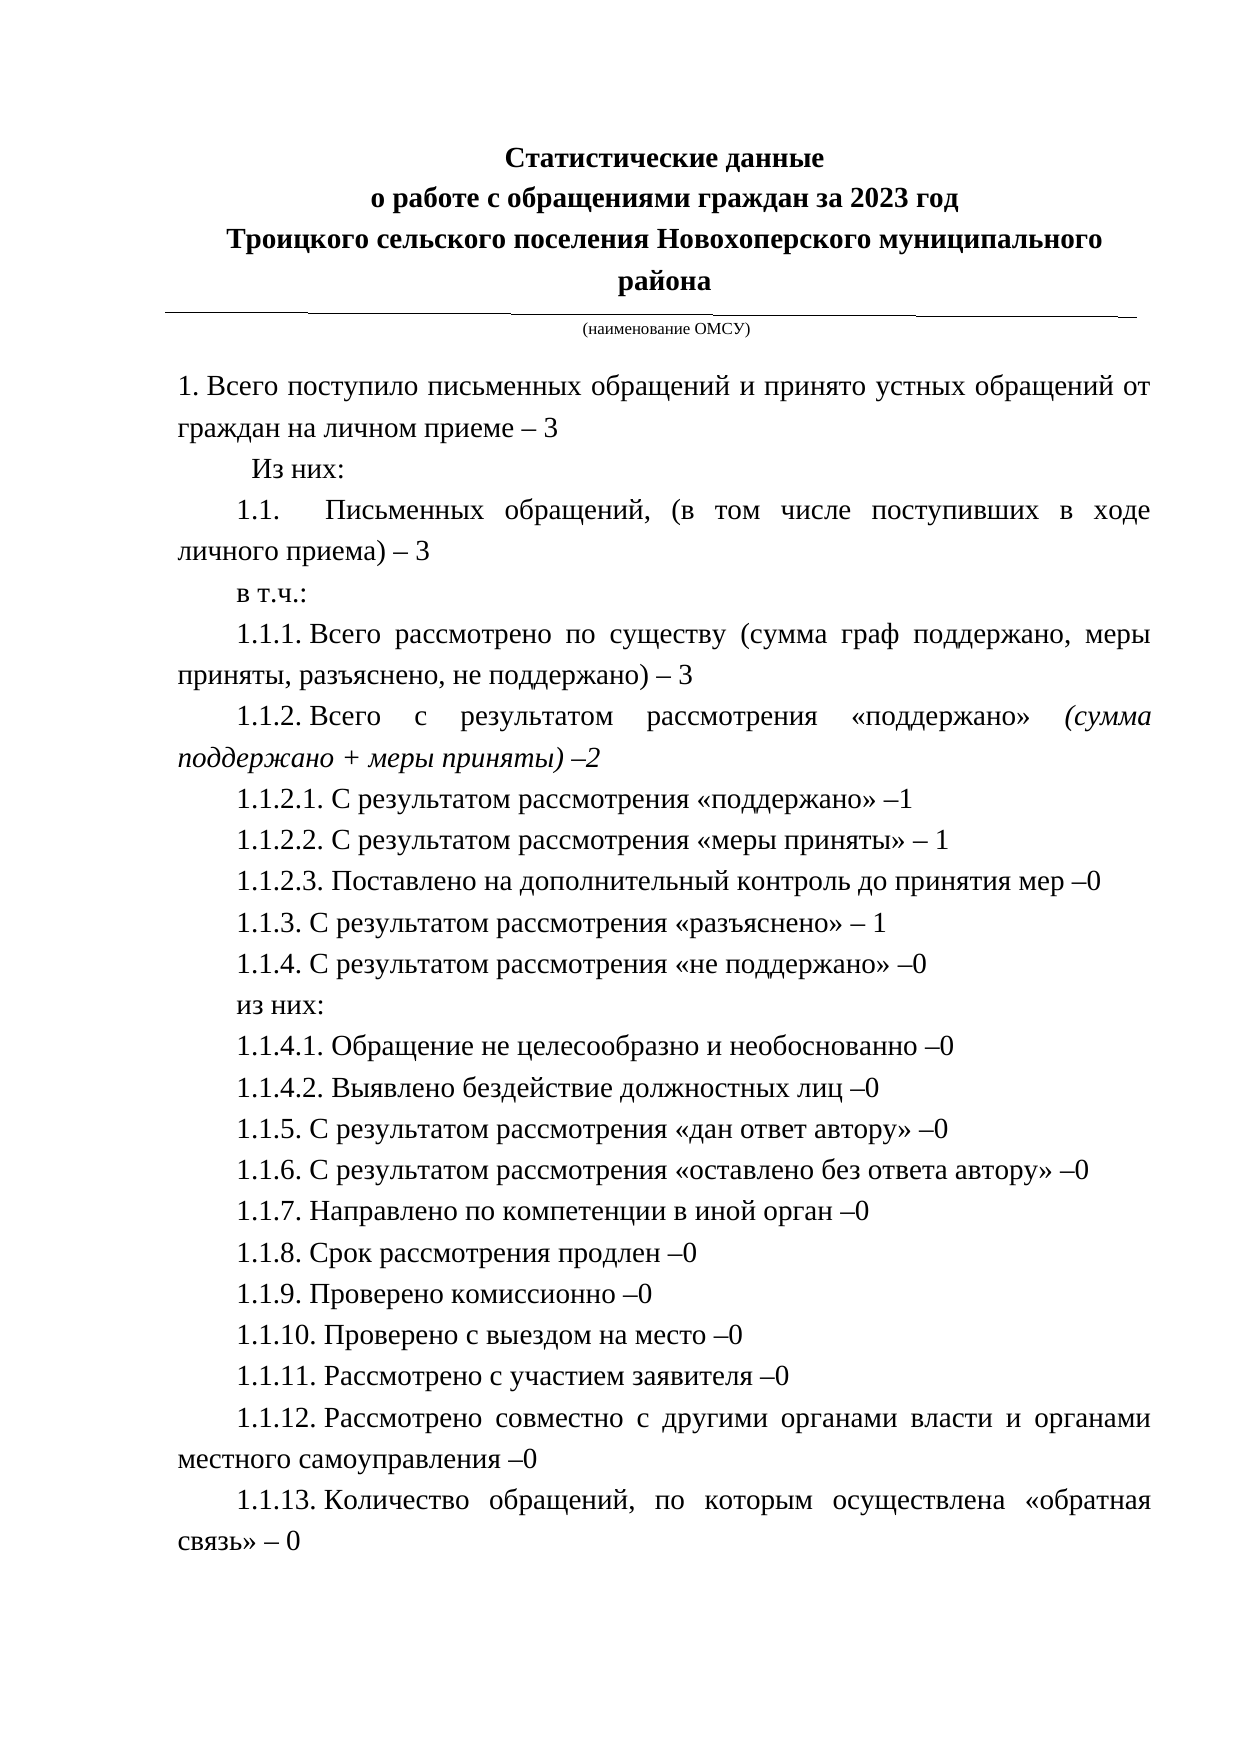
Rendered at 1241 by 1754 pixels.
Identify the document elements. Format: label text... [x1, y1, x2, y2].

text в т.ч.: [177, 575, 1152, 608]
text Из них: [177, 451, 1152, 484]
text из них: [177, 987, 1152, 1021]
text 1.1.5. С результатом рассмотрения «дан ответ автору» –0 [177, 1111, 1152, 1144]
text 1.1.9. Проверено комиссионно –0 [177, 1276, 1152, 1309]
text 1.1.13. Количество обращений, по которым осуществлена «обратная связь» – 0 [177, 1482, 1152, 1557]
text 1.1.11. Рассмотрено с участием заявителя –0 [177, 1358, 1152, 1392]
text Троицкого сельского поселения Новохоперского муниципального района [177, 221, 1152, 296]
text 1.1.2. Всего с результатом рассмотрения «поддержано» (сумма поддержано + меры приняты) –2 [177, 698, 1152, 773]
text 1.1.3. С результатом рассмотрения «разъяснено» – 1 [177, 905, 1152, 938]
text 1.1.2.3. Поставлено на дополнительный контроль до принятия мер –0 [177, 863, 1152, 897]
text 1.1.1. Всего рассмотрено по существу (сумма граф поддержано, меры приняты, разъяснено, не поддержано) – 3 [177, 616, 1152, 691]
text 1.1.8. Срок рассмотрения продлен –0 [177, 1235, 1152, 1268]
text 1.1.2.2. С результатом рассмотрения «меры приняты» – 1 [177, 822, 1152, 856]
text 1.1.4.2. Выявлено бездействие должностных лиц –0 [177, 1070, 1152, 1103]
list Письменных обращений, (в том числе поступивших в ходе личного приема) – 3 [177, 492, 1152, 567]
text 1.1.2.1. С результатом рассмотрения «поддержано» –1 [177, 781, 1152, 814]
text 1.1.4.1. Обращение не целесообразно и необоснованно –0 [177, 1028, 1152, 1062]
text о работе с обращениями граждан за 2023 год [177, 180, 1152, 214]
text 1.1.4. С результатом рассмотрения «не поддержано» –0 [177, 946, 1152, 979]
text 1.1.6. С результатом рассмотрения «оставлено без ответа автору» –0 [177, 1152, 1152, 1186]
text 1.1.10. Проверено с выездом на место –0 [177, 1317, 1152, 1351]
text Статистические данные [177, 140, 1152, 173]
text 1.1.12. Рассмотрено совместно с другими органами власти и органами местного самоуправления –0 [177, 1400, 1152, 1474]
text 1.1.7. Направлено по компетенции в иной орган –0 [177, 1193, 1152, 1227]
text (наименование ОМСУ) [177, 304, 1152, 338]
text 1. Всего поступило письменных обращений и принято устных обращений от граждан на личном приеме – 3 [177, 368, 1152, 443]
